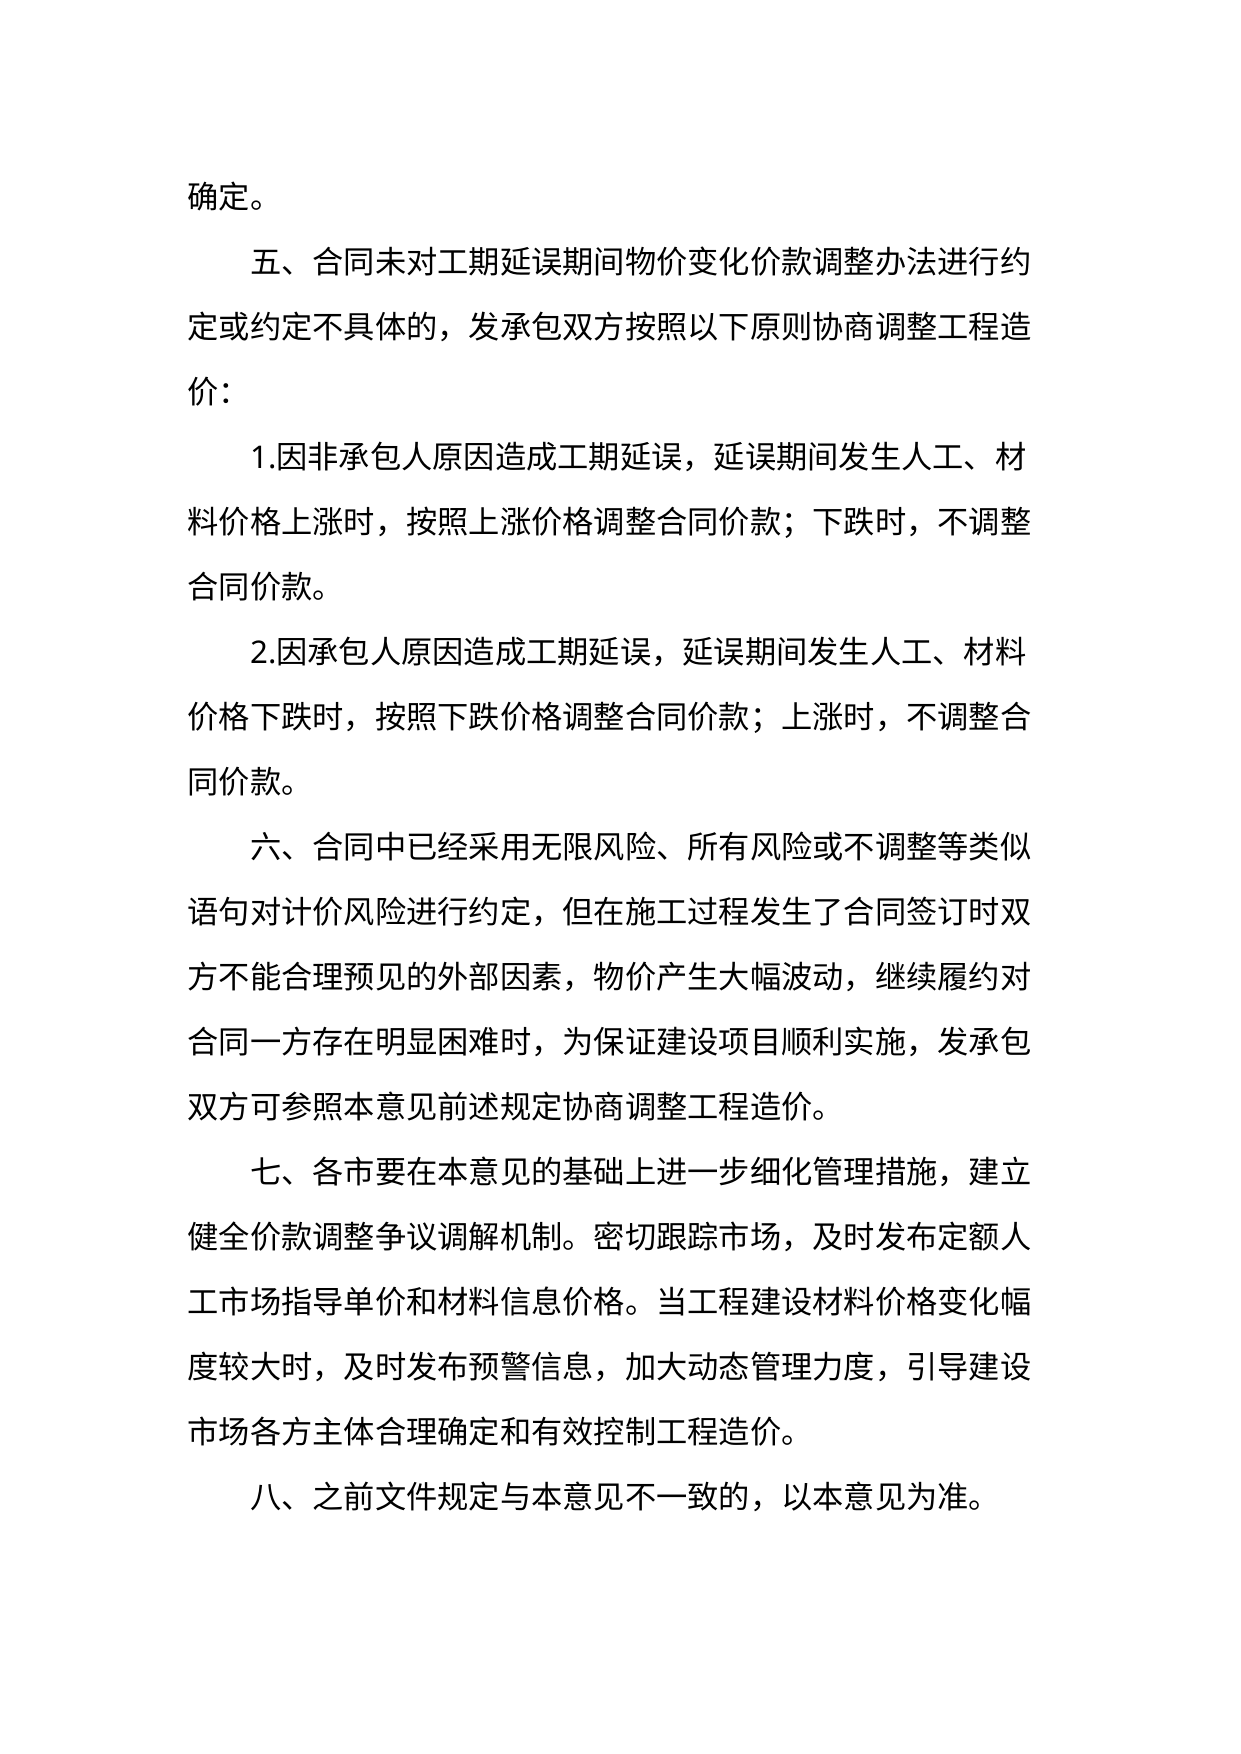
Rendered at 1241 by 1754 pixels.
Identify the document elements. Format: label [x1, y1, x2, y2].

table_cell [188, 162, 1053, 1592]
